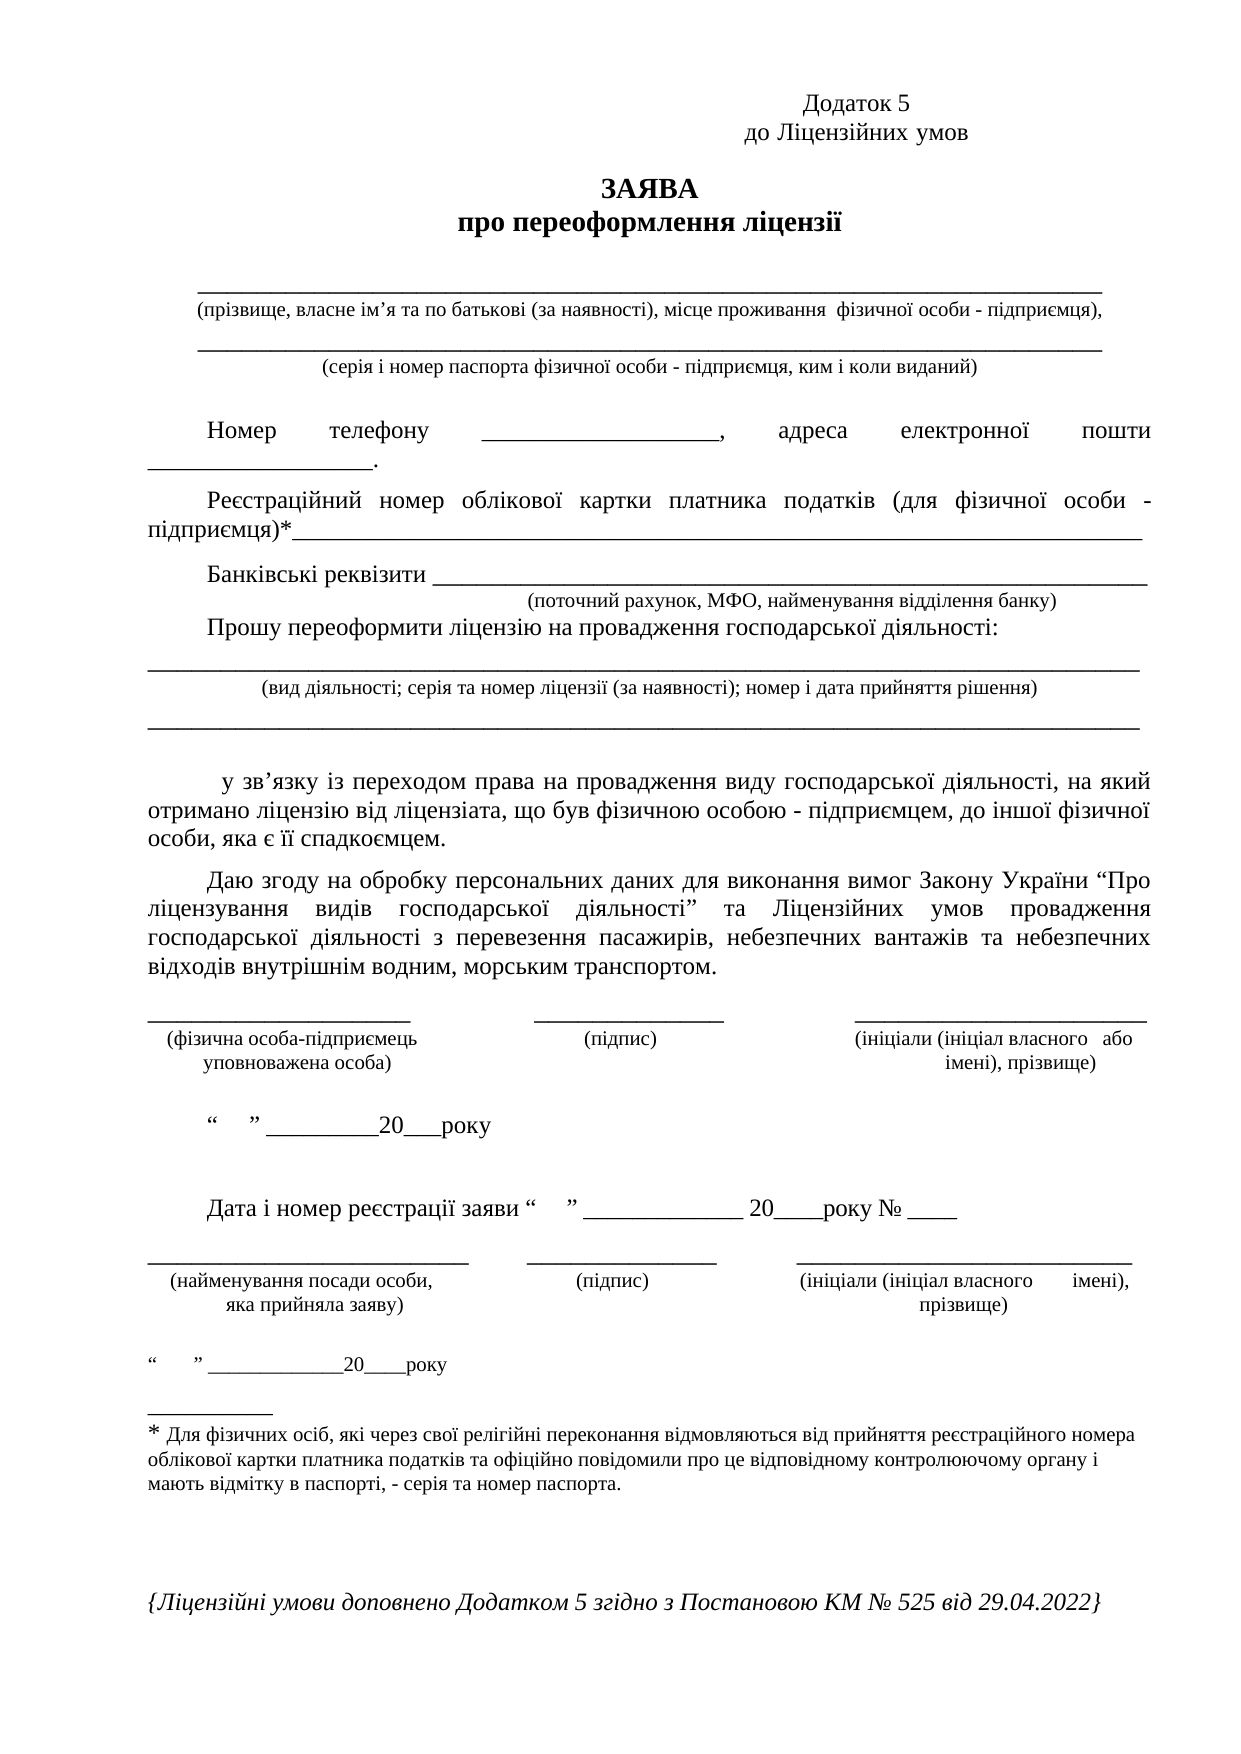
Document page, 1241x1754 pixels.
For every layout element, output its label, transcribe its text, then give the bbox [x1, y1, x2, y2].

text Даю згоду на обробку персональних даних для виконання вимог Закону України “Про ліцензування видів господарської діяльності” та Ліцензійних умов провадження господарської діяльності з перевезення пасажирів, небезпечних вантажів та небезпечних відходів внутрішнім водним, морським транспортом. [148, 865, 1152, 980]
text Банківські реквізити _________________________________________________ [148, 555, 1152, 588]
text ______________________________________________________________ [148, 321, 1152, 354]
text Дата і номер реєстрації заяви “ ” _____________ 20____року № ____ [148, 1193, 1152, 1222]
text “ ” _________20___року [148, 1110, 1152, 1139]
text ______________________________________________________________ [148, 263, 1152, 297]
text {Ліцензійні умови доповнено Додатком 5 згідно з Постановою КМ № 525 від 29.04.2022} [148, 1587, 1152, 1616]
text __________________ _____________ ____________________ [148, 992, 1152, 1026]
text (прізвище, власне ім’я та по батькові (за наявності), місце проживання фізичної особи - підприємця), [148, 297, 1152, 321]
text __________ * Для фізичних осіб, які через свої релігійні переконання відмовляються від прийняття реєстраційного номера облікової картки платника податків та офіційно повідомили про це відповідному контролюючому органу і мають відмітку в паспорті, - серія та номер паспорта. [148, 1389, 1152, 1494]
text “ ” _____________20____року [148, 1352, 1152, 1376]
text (фізична особа-підприємець (підпис) (ініціали (ініціал власного або уповноважена особа) імені), прізвище) [148, 1026, 1152, 1074]
text у зв’язку із переходом права на провадження виду господарської діяльності, на який отримано ліцензію від ліцензіата, що був фізичною особою - підприємцем, до іншої фізичної особи, яка є її спадкоємцем. [148, 766, 1152, 852]
text Номер телефону ___________________, адреса електронної пошти __________________. [148, 415, 1152, 472]
text ЗАЯВА про переоформлення ліцензії [148, 171, 1152, 238]
text Реєстраційний номер облікової картки платника податків (для фізичної особи - підприємця)*____________________________________________________________________ [148, 485, 1152, 542]
text (поточний рахунок, МФО, найменування відділення банку) [465, 588, 1152, 612]
text ____________________________________________________________________ [148, 699, 1152, 732]
text (серія і номер паспорта фізичної особи - підприємця, ким і коли виданий) [148, 354, 1152, 402]
text (найменування посади особи, (підпис) (ініціали (ініціал власного імені), [148, 1268, 1152, 1292]
text Прошу переоформити ліцензію на провадження господарської діяльності: [148, 612, 1152, 641]
text яка прийняла заяву) прізвище) [148, 1292, 1152, 1316]
text (вид діяльності; серія та номер ліцензії (за наявності); номер і дата прийняття рішення) [148, 675, 1152, 699]
text ____________________________________________________________________ [148, 641, 1152, 675]
text ______________________ _____________ _______________________ [148, 1234, 1152, 1268]
text Додаток 5 до Ліцензійних умов [561, 88, 1152, 146]
